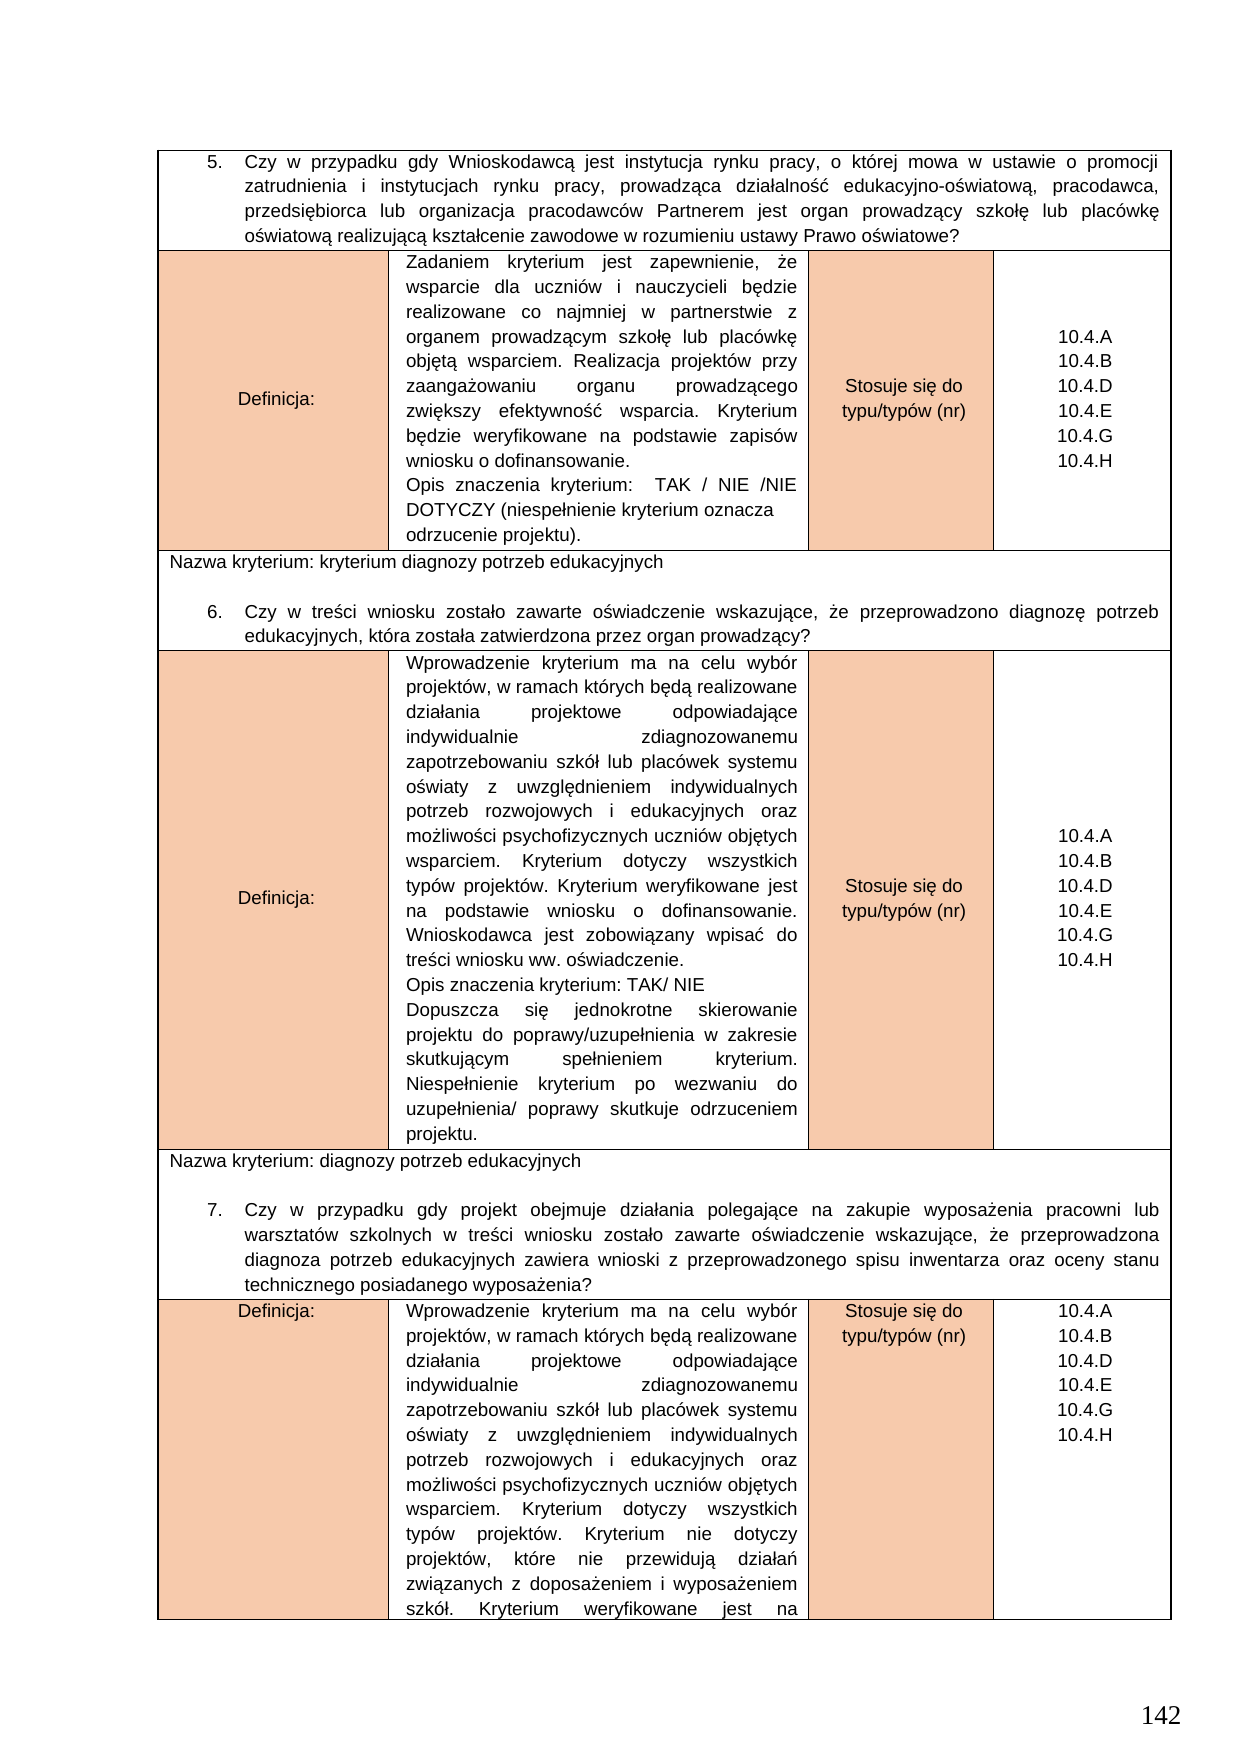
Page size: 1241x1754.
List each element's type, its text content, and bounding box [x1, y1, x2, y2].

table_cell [994, 1300, 1170, 1619]
table_cell Wprowadzenie kryterium ma na celu wybór projektów, w ramach których będą realizowane działania projektowe odpowiadające indywidualnie zdiagnozowanemu zapotrzebowaniu szkół lub placówek systemu oświaty z uwzględnieniem indywidualnych potrzeb rozwojowych i edukacyjnych oraz możliwości psychofizycznych uczniów objętych wsparciem. Kryterium dotyczy wszystkich typów projektów. Kryterium weryfikowane jest na podstawie wniosku o dofinansowanie. Wnioskodawca jest zobowiązany wpisać do treści wniosku ww. oświadczenie. Opis znaczenia kryterium: TAK/ NIE Dopuszcza się jednokrotne skierowanie projektu do poprawy/uzupełnienia w zakresie skutkującym spełnieniem kryterium. Niespełnienie kryterium po wezwaniu do uzupełnienia/ poprawy skutkuje odrzuceniem projektu. [389, 651, 808, 1149]
table_cell 10.4.A 10.4.B 10.4.D 10.4.E 10.4.G 10.4.H [994, 251, 1170, 550]
table_cell Zadaniem kryterium jest zapewnienie, że wsparcie dla uczniów i nauczycieli będzie realizowane co najmniej w partnerstwie z organem prowadzącym szkołę lub placówkę objętą wsparciem. Realizacja projektów przy zaangażowaniu organu prowadzącego zwiększy efektywność wsparcia. Kryterium będzie weryfikowane na podstawie zapisów wniosku o dofinansowanie. Opis znaczenia kryterium: TAK / NIE /NIE DOTYCZY (niespełnienie kryterium oznacza odrzucenie projektu). [389, 251, 808, 550]
table_cell Stosuje się do typu/typów (nr) [809, 651, 993, 1149]
table_cell Stosuje się do typu/typów (nr) [809, 251, 993, 550]
table_cell Definicja: [159, 651, 388, 1149]
table_cell Nazwa kryterium: kryterium diagnozy potrzeb edukacyjnych Czy w treści wniosku zostało zawarte oświadczenie wskazujące, że przeprowadzono diagnozę potrzeb edukacyjnych, która została zatwierdzona przez organ prowadzący? [159, 551, 1170, 650]
table_cell Definicja: [159, 1300, 388, 1619]
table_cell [809, 1300, 993, 1619]
table_cell Definicja: [159, 251, 388, 550]
table_cell 10.4.A 10.4.B 10.4.D 10.4.E 10.4.G 10.4.H [994, 651, 1170, 1149]
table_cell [389, 1300, 808, 1619]
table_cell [159, 151, 1170, 250]
table_cell Nazwa kryterium: diagnozy potrzeb edukacyjnych Czy w przypadku gdy projekt obejmuje działania polegające na zakupie wyposażenia pracowni lub warsztatów szkolnych w treści wniosku zostało zawarte oświadczenie wskazujące, że przeprowadzona diagnoza potrzeb edukacyjnych zawiera wnioski z przeprowadzonego spisu inwentarza oraz oceny stanu technicznego posiadanego wyposażenia? [159, 1150, 1170, 1299]
